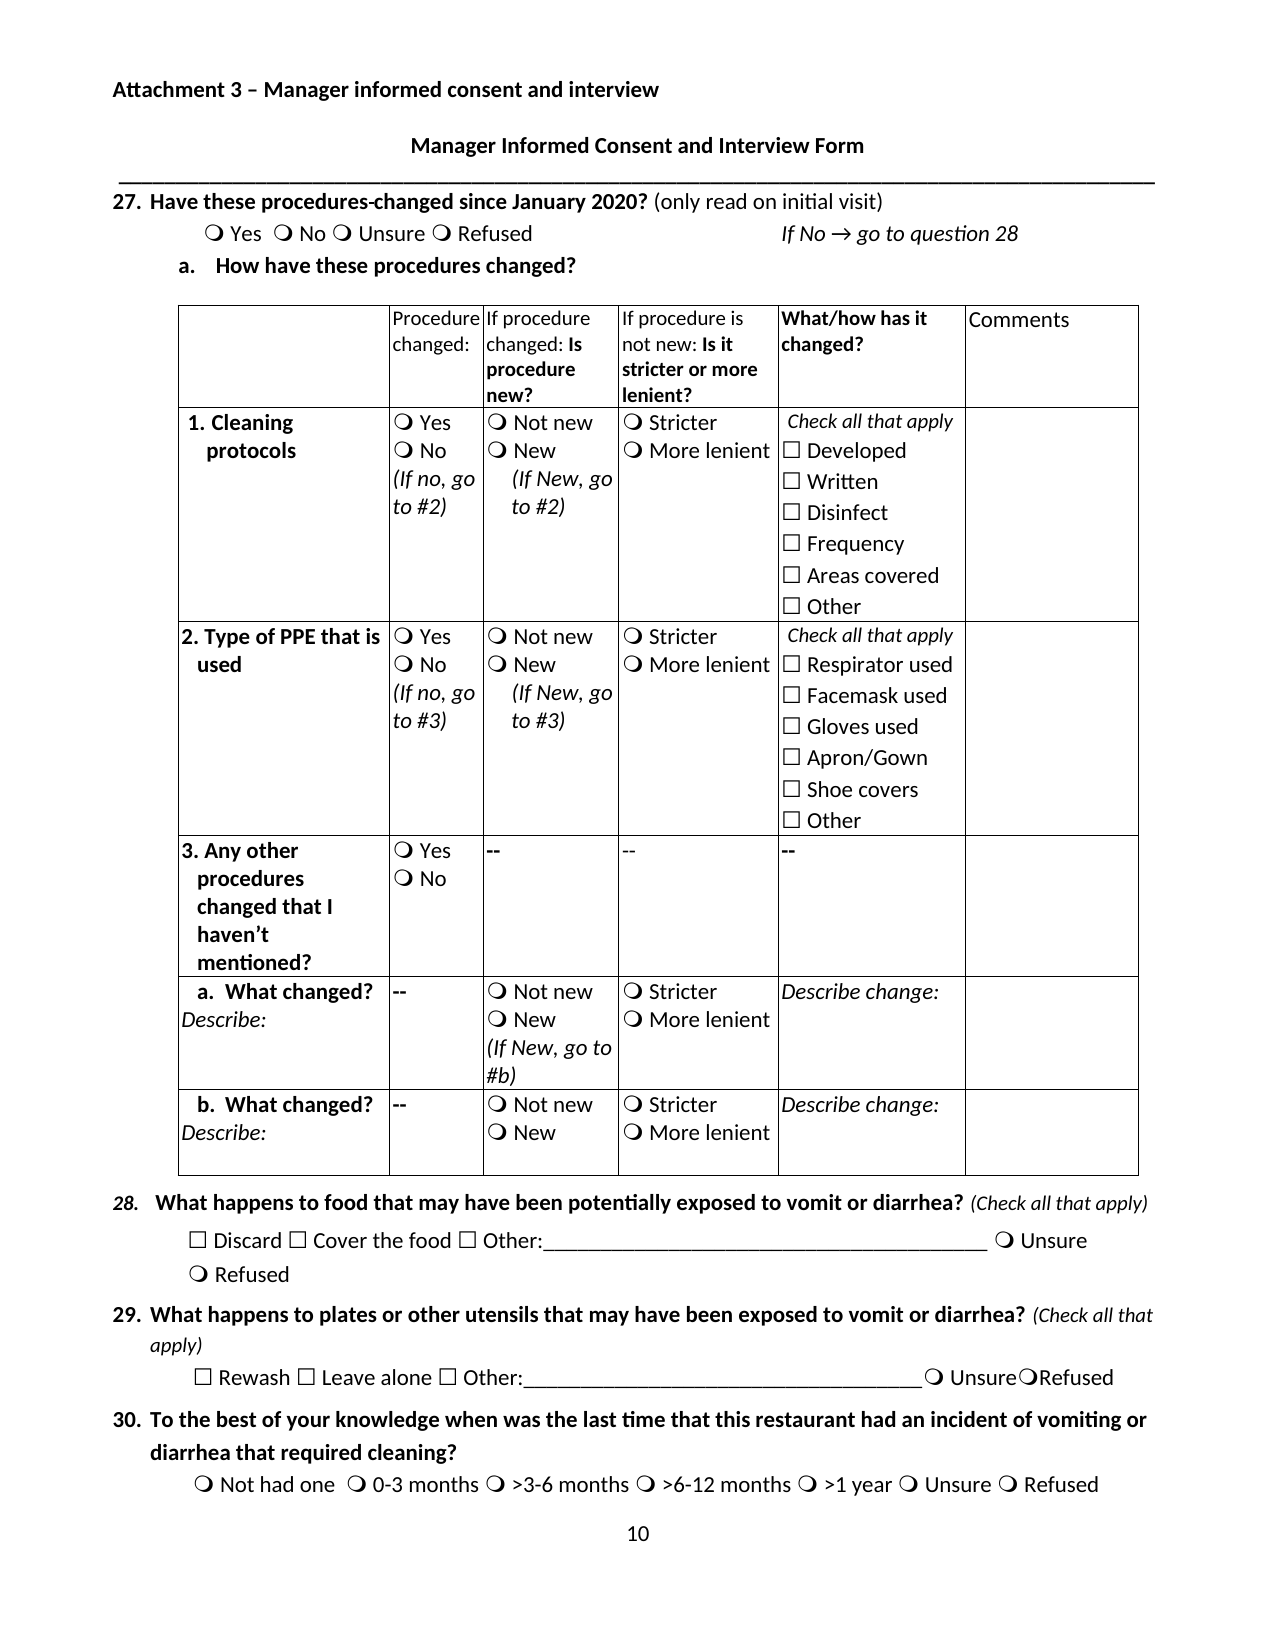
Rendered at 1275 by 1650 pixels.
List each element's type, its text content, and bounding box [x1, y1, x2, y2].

table_cell [966, 977, 1138, 1089]
table_cell Yes No (If no, go to #3) [390, 622, 483, 835]
table_cell -- [619, 836, 778, 976]
table_cell [966, 622, 1138, 835]
table_header Procedure changed: [390, 306, 483, 407]
table_cell 2. Type of PPE that is used [179, 622, 389, 835]
table_cell [966, 836, 1138, 976]
table_cell Not new New (If New, go to #3) [484, 622, 618, 835]
table_cell Not new New (If New, go to #2) [484, 408, 618, 621]
table_cell Stricter More lenient [619, 1090, 778, 1174]
table_header Comments [966, 306, 1138, 407]
table_cell [966, 408, 1138, 621]
list Rewash Leave alone Other:___________________________________ UnsureRefused [187, 1361, 1162, 1392]
table_cell Yes No (If no, go to #2) [390, 408, 483, 621]
table_header What/how has it changed? [779, 306, 965, 407]
table_cell Stricter More lenient [619, 622, 778, 835]
table_cell Not new New [484, 1090, 618, 1174]
list To the best of your knowledge when was the last time that this restaurant had an incident of vomiting or diarrhea that required cleaning? [112, 1406, 1162, 1466]
list Not had one 0-3 months >3-6 months >6-12 months >1 year Unsure Refused [187, 1470, 1162, 1498]
table_cell Stricter More lenient [619, 408, 778, 621]
list What happens to plates or other utensils that may have been exposed to vomit or diarrhea? (Check all that apply) [112, 1300, 1162, 1357]
list Have these procedures changed since January 2020? (only read on initial visit) [112, 187, 1162, 215]
table_cell 3. Any other procedures changed that I haven’t mentioned? [179, 836, 389, 976]
table_cell Yes No [390, 836, 483, 976]
table_cell What changed? Describe: [179, 977, 389, 1089]
table_cell Stricter More lenient [619, 977, 778, 1089]
list Discard Cover the food Other:_______________________________________ Unsure Refused [187, 1224, 1162, 1288]
table_cell -- [484, 836, 618, 976]
table_header If procedure is not new: Is it stricter or more lenient? [619, 306, 778, 407]
list Yes No Unsure Refused If No → go to question 28 [187, 219, 1162, 247]
table_cell Describe change: [779, 977, 965, 1089]
table_cell Check all that apply Respirator used Facemask used Gloves used Apron/Gown Shoe covers Other [779, 622, 965, 835]
table_cell -- [390, 1090, 483, 1174]
table_cell Describe change: [779, 1090, 965, 1174]
table_cell What changed? Describe: [179, 1090, 389, 1174]
table_cell Check all that apply Developed Written Disinfect Frequency Areas covered Other [779, 408, 965, 621]
table_header If procedure changed: Is procedure new? [484, 306, 618, 407]
list What happens to food that may have been potentially exposed to vomit or diarrhea? (Check all that apply) [112, 1188, 1162, 1216]
table_cell [966, 1090, 1138, 1174]
list How have these procedures changed? [178, 251, 1162, 279]
table_cell -- [390, 977, 483, 1089]
table_header [179, 306, 389, 407]
table_cell -- [779, 836, 965, 976]
table_cell Cleaning protocols [179, 408, 389, 621]
table_cell Not new New (If New, go to #b) [484, 977, 618, 1089]
